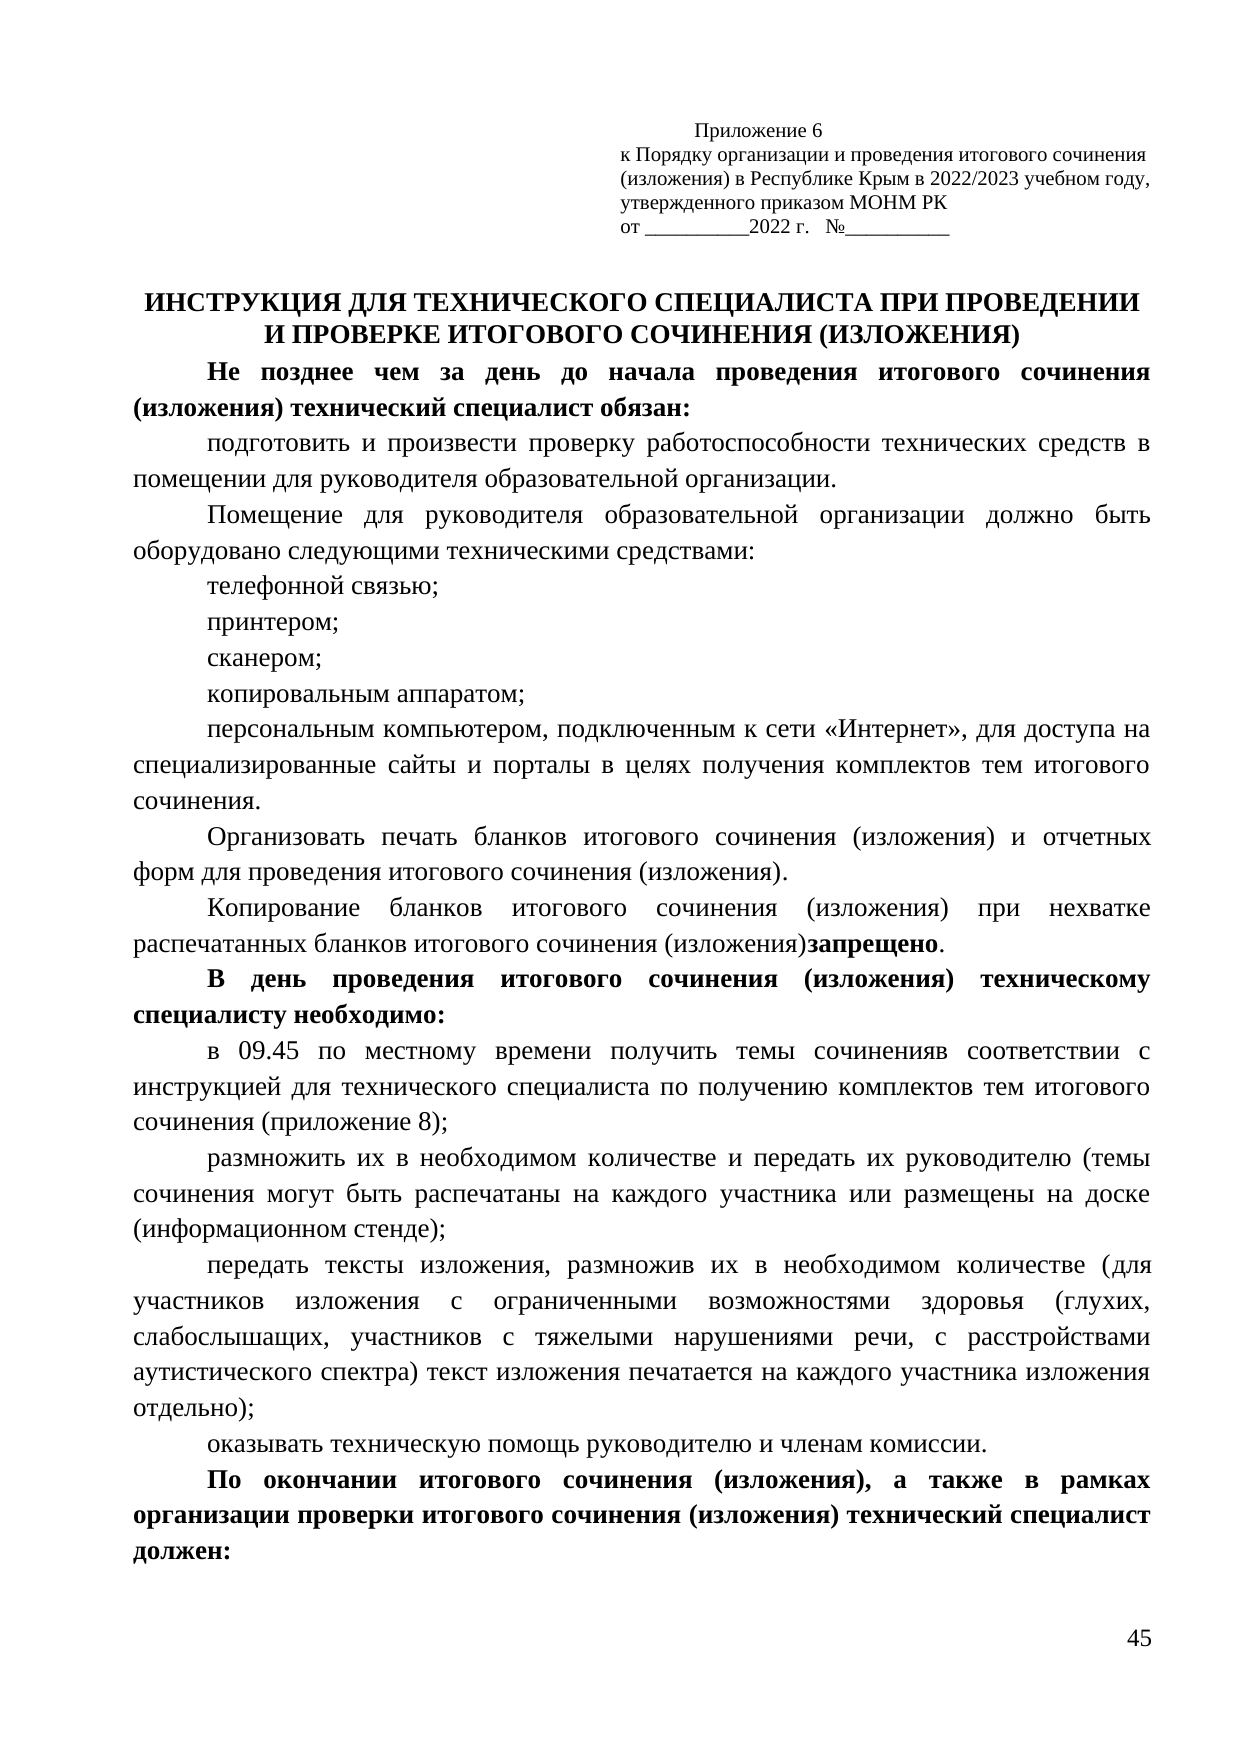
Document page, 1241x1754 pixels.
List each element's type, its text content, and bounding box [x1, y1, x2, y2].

text от __________2022 г. №__________ [620, 214, 1152, 238]
text Копирование бланков итогового сочинения (изложения) при нехватке распечатанных бланков итогового сочинения (изложения)запрещено. [133, 891, 1152, 958]
subtitle к Порядку организации и проведения итогового сочинения (изложения) в Республике Крым в 2022/2023 учебном году, [620, 142, 1152, 190]
text подготовить и произвести проверку работоспособности технических средств в помещении для руководителя образовательной организации. [133, 427, 1152, 493]
text По окончании итогового сочинения (изложения), а также в рамках организации проверки итогового сочинения (изложения) технический специалист должен: [133, 1463, 1152, 1565]
text копировальным аппаратом; [133, 677, 1152, 708]
text В день проведения итогового сочинения (изложения) техническому специалисту необходимо: [133, 962, 1152, 1029]
text персональным компьютером, подключенным к сети «Интернет», для доступа на специализированные сайты и порталы в целях получения комплектов тем итогового сочинения. [133, 712, 1152, 815]
text телефонной связью; [133, 569, 1152, 601]
text передать тексты изложения, размножив их в необходимом количестве (для участников изложения с ограниченными возможностями здоровья (глухих, слабослышащих, участников с тяжелыми нарушениями речи, с расстройствами аутистического спектра) текст изложения печатается на каждого участника изложения отдельно); [133, 1248, 1152, 1422]
text в 09.45 по местному времени получить темы сочиненияв соответствии с инструкцией для технического специалиста по получению комплектов тем итогового сочинения (приложение 8); [133, 1034, 1152, 1137]
text размножить их в необходимом количестве и передать их руководителю (темы сочинения могут быть распечатаны на каждого участника или размещены на доске (информационном стенде); [133, 1141, 1152, 1244]
text утвержденного приказом МОНМ РК [620, 190, 1152, 214]
text Помещение для руководителя образовательной организации должно быть оборудовано следующими техническими средствами: [133, 498, 1152, 565]
subtitle ИНСТРУКЦИЯ ДЛЯ ТЕХНИЧЕСКОГО СПЕЦИАЛИСТА ПРИ ПРОВЕДЕНИИ И ПРОВЕРКЕ ИТОГОВОГО СОЧИНЕНИЯ (ИЗЛОЖЕНИЯ) [133, 287, 1152, 349]
text Организовать печать бланков итогового сочинения (изложения) и отчетных форм для проведения итогового сочинения (изложения). [133, 819, 1152, 886]
text оказывать техническую помощь руководителю и членам комиссии. [133, 1427, 1152, 1458]
text сканером; [133, 641, 1152, 672]
subtitle Приложение 6 [620, 118, 1152, 142]
text Не позднее чем за день до начала проведения итогового сочинения (изложения) технический специалист обязан: [133, 355, 1152, 422]
text принтером; [133, 605, 1152, 636]
